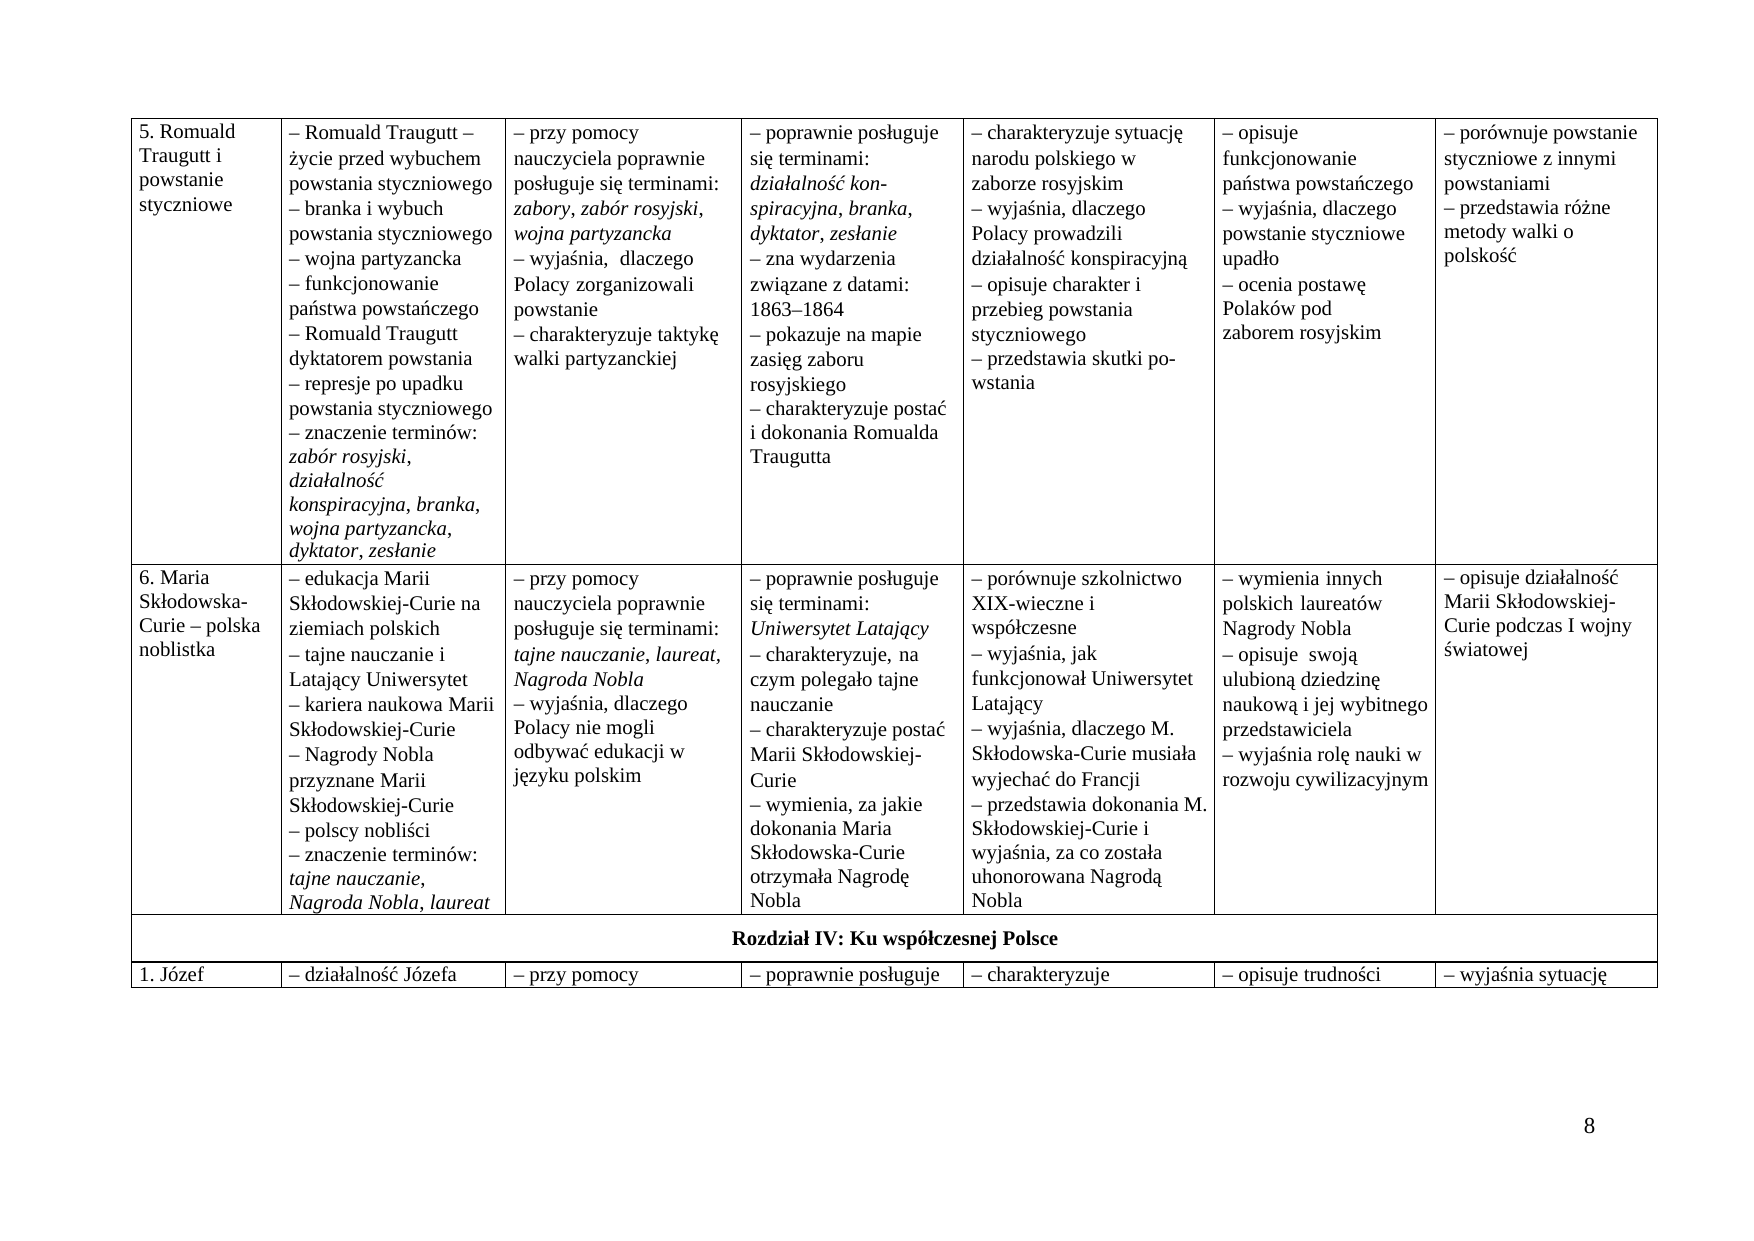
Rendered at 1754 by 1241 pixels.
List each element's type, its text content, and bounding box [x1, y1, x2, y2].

table_cell poprawnie posługuje się terminami: Uniwersytet Latający charakteryzuje, na czym polegało tajne nauczanie charakteryzuje postać Marii Skłodowskiej- Curie wymienia, za jakie dokonania Maria Skłodowska-Curie otrzymała Nagrodę Nobla [742, 565, 963, 914]
table_cell opisuje funkcjonowanie państwa powstańczego wyjaśnia, dlaczego powstanie styczniowe upadło ocenia postawę Polaków pod zaborem rosyjskim [1215, 119, 1435, 564]
table_cell porównuje powstanie styczniowe z innymi powstaniami przedstawia różne metody walki o polskość [1436, 119, 1657, 564]
table_cell przy pomocy nauczyciela poprawnie posługuje się terminami: tajne nauczanie, laureat, Nagroda Nobla wyjaśnia, dlaczego Polacy nie mogli odbywać edukacji w języku polskim [506, 565, 741, 914]
table_cell – opisuje działalność Marii Skłodowskiej- Curie podczas I wojny światowej [1436, 565, 1657, 914]
table_cell porównuje szkolnictwo XIX-wieczne i współczesne wyjaśnia, jak funkcjonował Uniwersytet Latający wyjaśnia, dlaczego M. Skłodowska-Curie musiała wyjechać do Francji przedstawia dokonania M. Skłodowskiej-Curie i wyjaśnia, za co została uhonorowana Nagrodą Nobla [964, 565, 1214, 914]
table_cell poprawnie posługuje się terminami: działalność kon- spiracyjna, branka, dyktator, zesłanie zna wydarzenia związane z datami: 1863–1864 pokazuje na mapie zasięg zaboru rosyjskiego charakteryzuje postać i dokonania Romualda Traugutta [742, 119, 963, 564]
table_cell 1. Józef [132, 963, 281, 987]
table_cell charakteryzuje sytuację narodu polskiego w zaborze rosyjskim wyjaśnia, dlaczego Polacy prowadzili działalność konspiracyjną opisuje charakter i przebieg powstania styczniowego przedstawia skutki po- wstania [964, 119, 1214, 564]
table_cell 5. Romuald Traugutt i powstanie styczniowe [132, 119, 281, 564]
table_cell – działalność Józefa [282, 963, 505, 987]
table_cell – poprawnie posługuje [742, 963, 963, 987]
table_cell – wyjaśnia sytuację [1436, 963, 1657, 987]
table_cell – opisuje trudności [1215, 963, 1435, 987]
table_cell – przy pomocy [506, 963, 741, 987]
table_cell – charakteryzuje [964, 963, 1214, 987]
table_cell edukacja Marii Skłodowskiej-Curie na ziemiach polskich tajne nauczanie i Latający Uniwersytet kariera naukowa Marii Skłodowskiej-Curie Nagrody Nobla przyznane Marii Skłodowskiej-Curie polscy nobliści znaczenie terminów: tajne nauczanie, Nagroda Nobla, laureat [282, 565, 505, 914]
table_cell wymienia innych polskich laureatów Nagrody Nobla opisuje swoją ulubioną dziedzinę naukową i jej wybitnego przedstawiciela wyjaśnia rolę nauki w rozwoju cywilizacyjnym [1215, 565, 1435, 914]
table_cell Rozdział IV: Ku współczesnej Polsce [132, 915, 1657, 961]
table_cell 6. Maria Skłodowska- Curie – polska noblistka [132, 565, 281, 914]
table_cell Romuald Traugutt – życie przed wybuchem powstania styczniowego branka i wybuch powstania styczniowego wojna partyzancka funkcjonowanie państwa powstańczego Romuald Traugutt dyktatorem powstania represje po upadku powstania styczniowego znaczenie terminów: zabór rosyjski, działalność konspiracyjna, branka, wojna partyzancka, dyktator, zesłanie [282, 119, 505, 564]
table_cell przy pomocy nauczyciela poprawnie posługuje się terminami: zabory, zabór rosyjski, wojna partyzancka wyjaśnia, dlaczego Polacy zorganizowali powstanie charakteryzuje taktykę walki partyzanckiej [506, 119, 741, 564]
